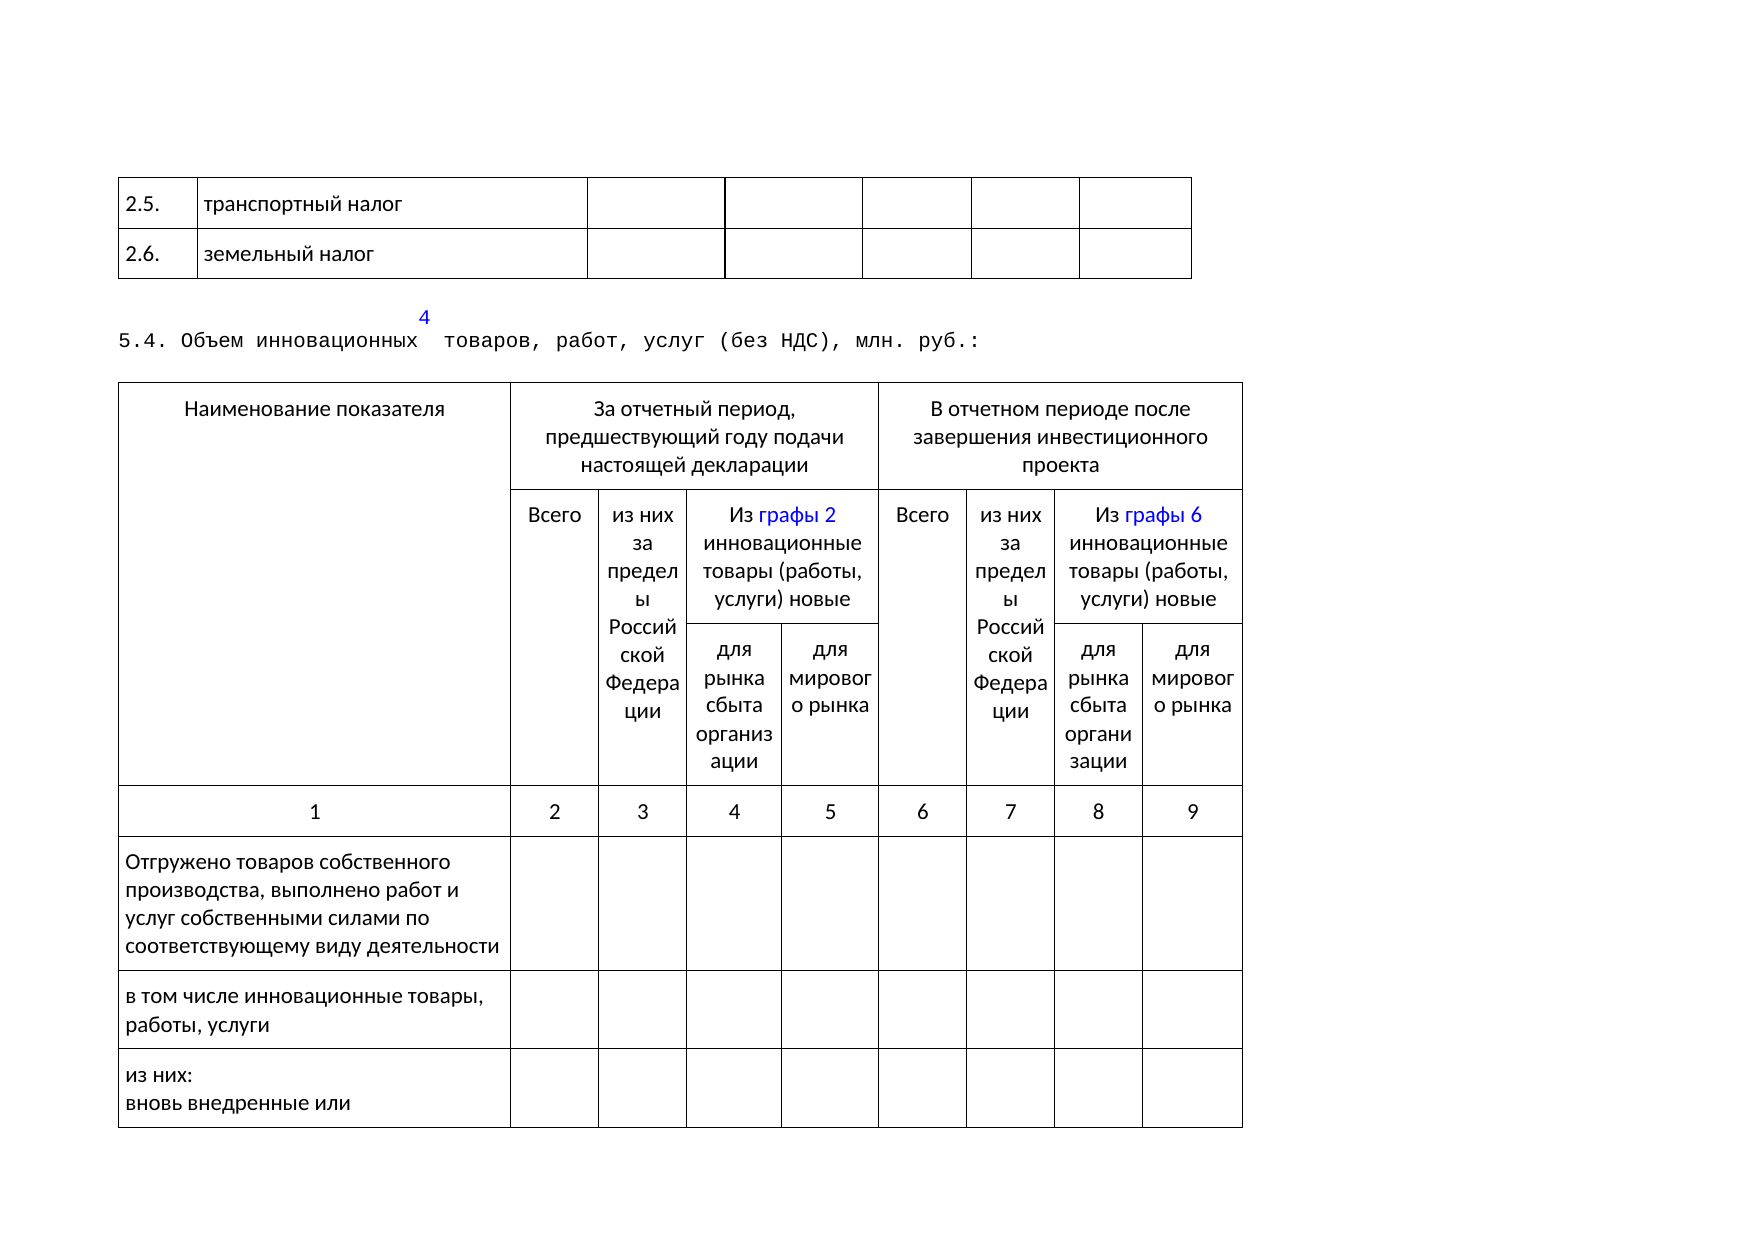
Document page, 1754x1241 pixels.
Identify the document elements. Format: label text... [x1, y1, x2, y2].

table_cell [687, 1049, 781, 1127]
table_cell [1055, 837, 1142, 970]
table_cell Всего [511, 490, 598, 785]
table_cell Всего [879, 490, 966, 785]
table_cell [782, 1049, 878, 1127]
table_cell [1055, 971, 1142, 1048]
table_cell 7 [967, 786, 1054, 836]
table_cell 6 [879, 786, 966, 836]
table_cell [511, 971, 598, 1048]
table_cell для рынка сбыта организации [1055, 624, 1142, 785]
table_cell [879, 837, 966, 970]
table_header Наименование показателя [119, 383, 510, 785]
table_cell земельный налог [198, 229, 587, 278]
table_cell [588, 178, 724, 227]
table_cell из них за пределы Российской Федерации [599, 490, 686, 785]
table_cell [687, 971, 781, 1048]
table_cell [1055, 1049, 1142, 1127]
table_cell Из графы 2 инновационные товары (работы, услуги) новые [687, 490, 878, 623]
table_cell 5 [782, 786, 878, 836]
table_cell [967, 1049, 1054, 1127]
table_header За отчетный период, предшествующий году подачи настоящей декларации [511, 383, 878, 488]
table_cell [687, 837, 781, 970]
table_cell транспортный налог [198, 178, 587, 227]
table_cell из них за пределы Российской Федерации [967, 490, 1054, 785]
table_cell [1143, 837, 1242, 970]
table_cell 9 [1143, 786, 1242, 836]
text 5.4. Объем инновационных товаров, работ, услуг (без НДС), млн. руб.: [118, 331, 1636, 354]
table_cell [782, 971, 878, 1048]
table_cell [782, 837, 878, 970]
table_cell [879, 1049, 966, 1127]
table_cell Отгружено товаров собственного производства, выполнено работ и услуг собственными силами по соответствующему виду деятельности [119, 837, 510, 970]
table_cell [511, 837, 598, 970]
table_cell Из графы 6 инновационные товары (работы, услуги) новые [1055, 490, 1242, 623]
table_cell 3 [599, 786, 686, 836]
table_cell [599, 837, 686, 970]
table_cell [588, 229, 724, 278]
table_cell [863, 229, 971, 278]
table_cell [863, 178, 971, 227]
table_cell для мирового рынка [782, 624, 878, 785]
table_cell [972, 178, 1079, 227]
table_cell [599, 1049, 686, 1127]
table_cell [726, 229, 862, 278]
table_cell [967, 971, 1054, 1048]
table_cell для рынка сбыта организации [687, 624, 781, 785]
table_cell [599, 971, 686, 1048]
table_cell [511, 1049, 598, 1127]
table_cell [972, 229, 1079, 278]
table_cell 1 [119, 786, 510, 836]
table_cell 4 [687, 786, 781, 836]
table_cell [1143, 1049, 1242, 1127]
table_cell 8 [1055, 786, 1142, 836]
table_cell 2 [511, 786, 598, 836]
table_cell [119, 1049, 510, 1127]
table_cell [967, 837, 1054, 970]
table_cell в том числе инновационные товары, работы, услуги [119, 971, 510, 1048]
table_cell [1080, 178, 1191, 227]
table_cell [1080, 229, 1191, 278]
table_cell 2.6. [119, 229, 197, 278]
table_cell 2.5. [119, 178, 197, 227]
table_cell [726, 178, 862, 227]
table_header В отчетном периоде после завершения инвестиционного проекта [879, 383, 1242, 488]
table_cell для мирового рынка [1143, 624, 1242, 785]
text 4 [118, 307, 1636, 331]
table_cell [1143, 971, 1242, 1048]
table_cell [879, 971, 966, 1048]
